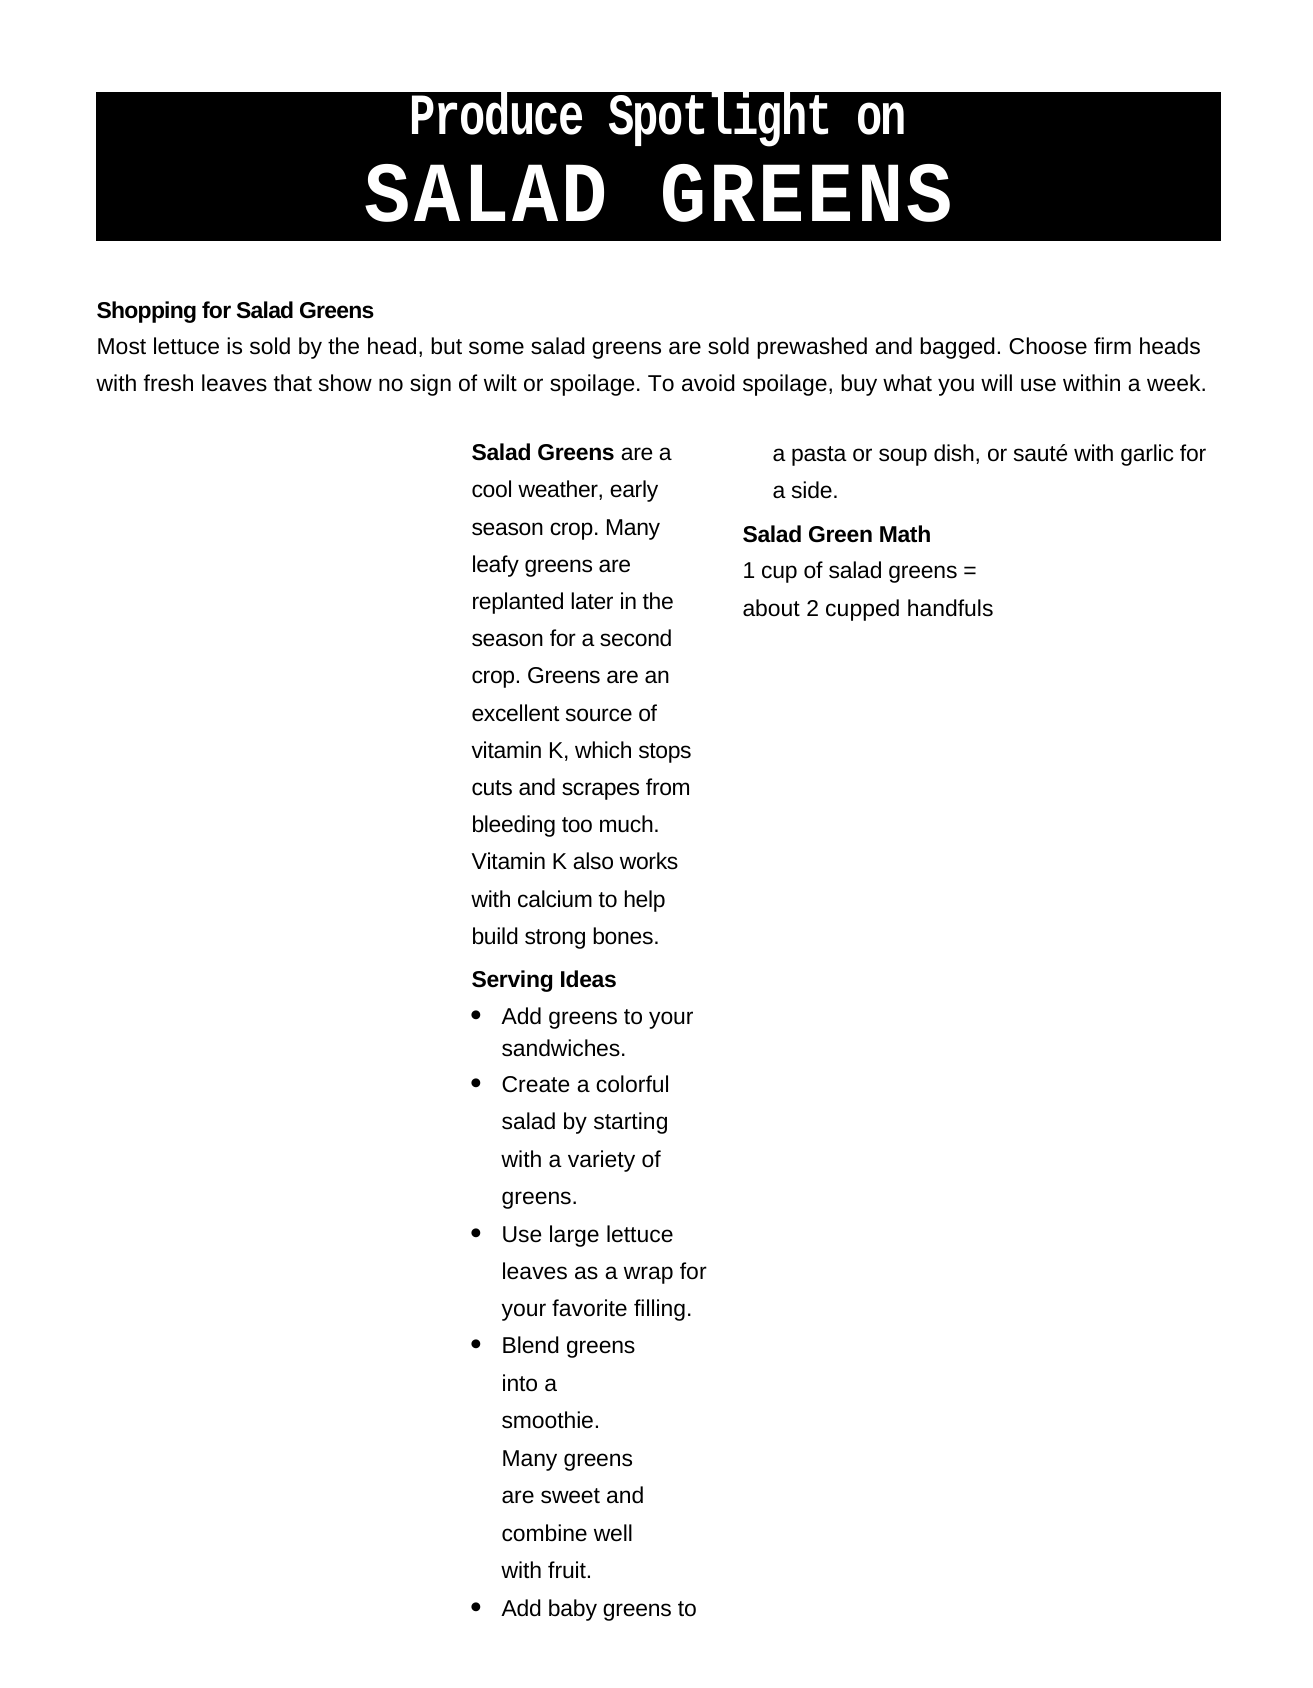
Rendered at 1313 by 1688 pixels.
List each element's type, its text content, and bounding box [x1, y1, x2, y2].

text 1 cup of salad greens = [742, 548, 1221, 586]
list Create a colorful salad by starting with a variety of greens. [471, 1062, 693, 1212]
text SALAD GREENS [96, 145, 1221, 241]
text Salad Greens are a cool weather, early season crop. Many leafy greens are replanted later in the season for a second crop. Greens are an excellent source of vitamin K, which stops cuts and scrapes from bleeding too much. Vitamin K also works with calcium to help build strong bones. [471, 431, 708, 952]
list Add baby greens to a pasta or soup dish, or sauté with garlic for a side. [471, 1586, 708, 1623]
text Produce Spotlight on [96, 92, 1221, 145]
list Use large lettuce leaves as a wrap for your favorite filling. [471, 1212, 708, 1324]
text Most lettuce is sold by the head, but some salad greens are sold prewashed and bagged. Choose firm heads with fresh leaves that show no sign of wilt or spoilage. To avoid spoilage, buy what you will use within a week. [96, 324, 1221, 399]
list Add baby greens to a pasta or soup dish, or sauté with garlic for a side. [742, 431, 1221, 506]
text Salad Green Math [742, 518, 1221, 548]
list Blend greens into a smoothie. Many greens are sweet and combine well with fruit. [471, 1324, 656, 1586]
list Add greens to your sandwiches. [471, 1000, 708, 1062]
text Serving Ideas [471, 964, 708, 993]
text Shopping for Salad Greens [96, 295, 1221, 324]
text about 2 cupped handfuls [742, 594, 1221, 622]
